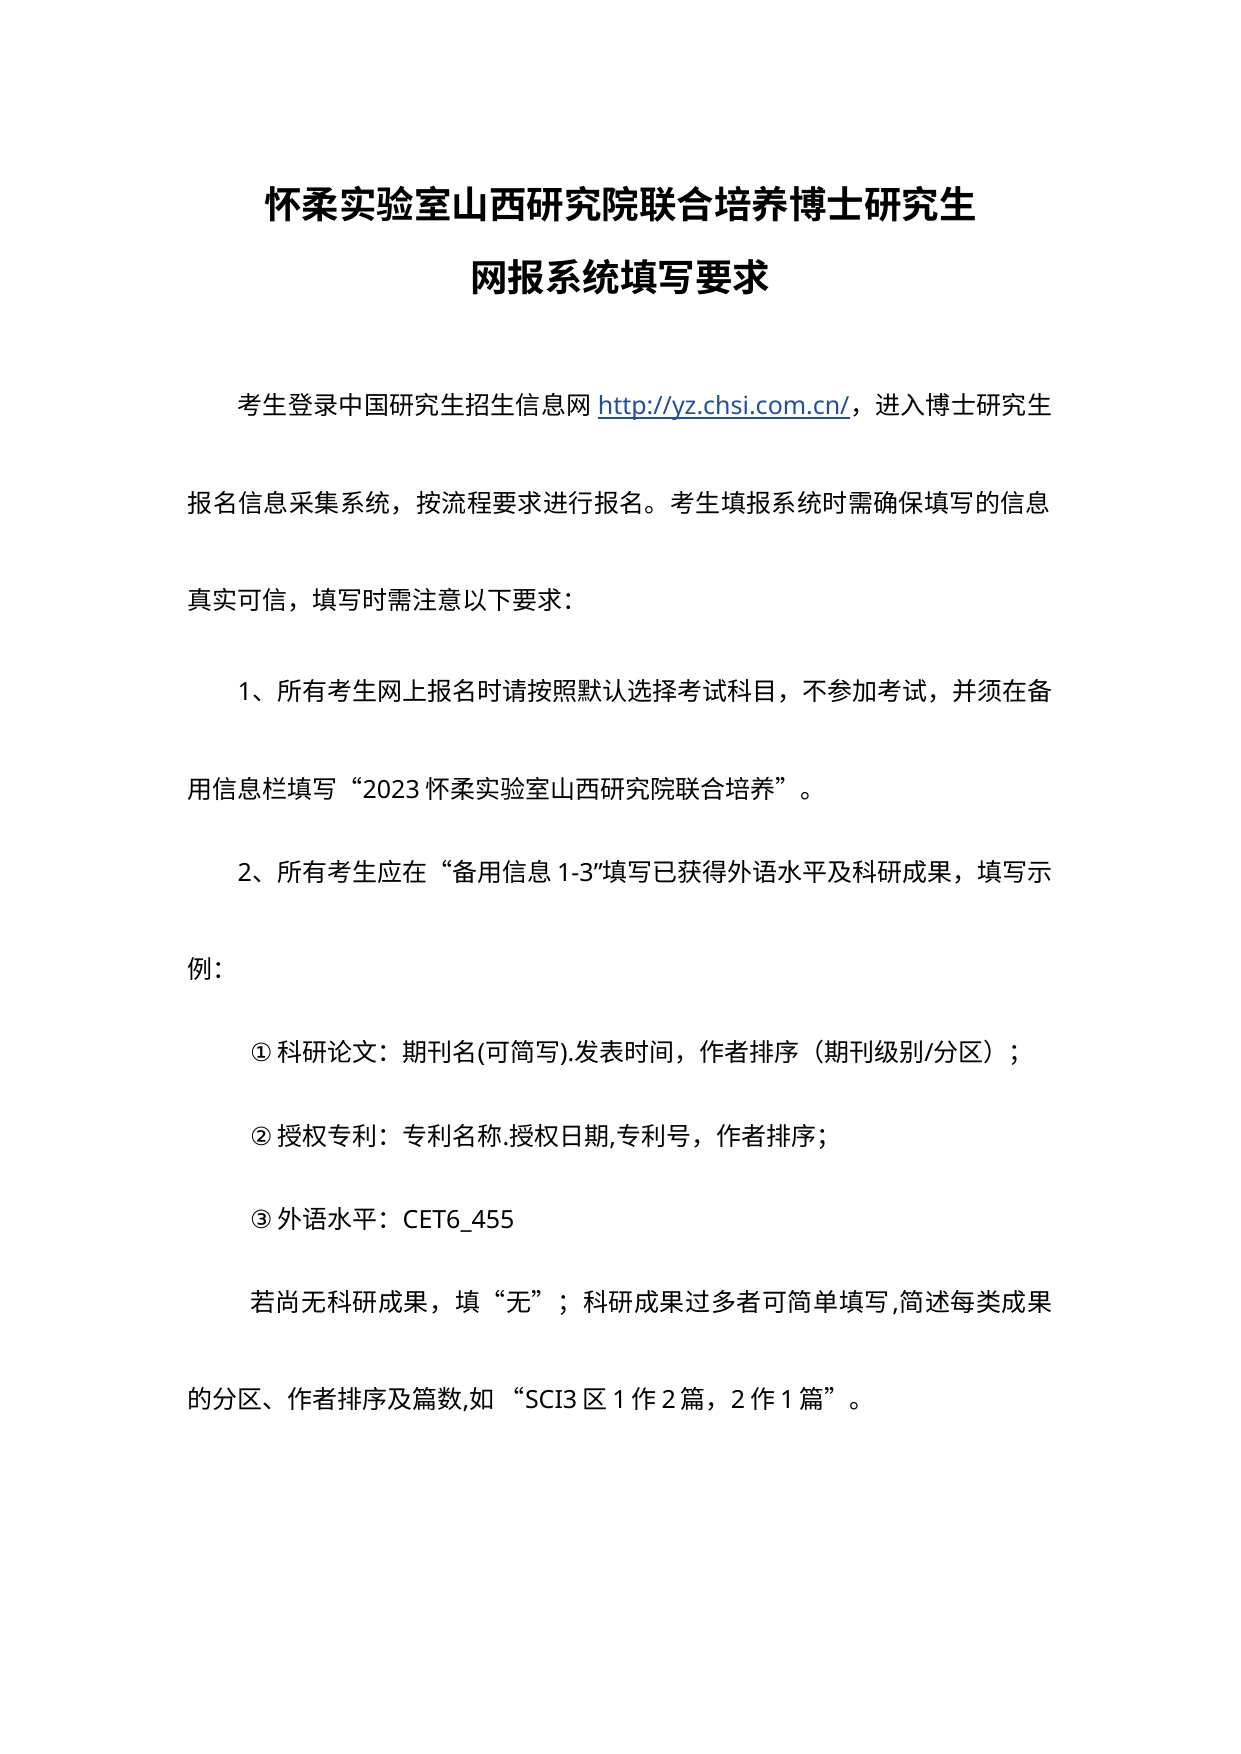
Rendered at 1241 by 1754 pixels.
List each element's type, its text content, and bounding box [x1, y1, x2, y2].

text ②授权专利：专利名称.授权日期,专利号，作者排序； [187, 1102, 1053, 1167]
text ③外语水平：CET6_455 [187, 1185, 1053, 1250]
text 2、所有考生应在“备用信息1-3”填写已获得外语水平及科研成果，填写示例： [187, 838, 1053, 1000]
text 怀柔实验室山西研究院联合培养博士研究生 [187, 170, 1053, 235]
text 网报系统填写要求 [187, 243, 1053, 308]
text ①科研论文：期刊名(可简写).发表时间，作者排序（期刊级别/分区）； [187, 1018, 1053, 1083]
text 若尚无科研成果，填“无”；科研成果过多者可简单填写,简述每类成果的分区、作者排序及篇数,如 “SCI3区1作2篇，2作1篇”。 [187, 1268, 1053, 1430]
text 1、所有考生网上报名时请按照默认选择考试科目，不参加考试，并须在备用信息栏填写“2023怀柔实验室山西研究院联合培养”。 [187, 657, 1053, 820]
text 考生登录中国研究生招生信息网http://yz.chsi.com.cn/，进入博士研究生报名信息采集系统，按流程要求进行报名。考生填报系统时需确保填写的信息真实可信，填写时需注意以下要求： [187, 371, 1053, 631]
